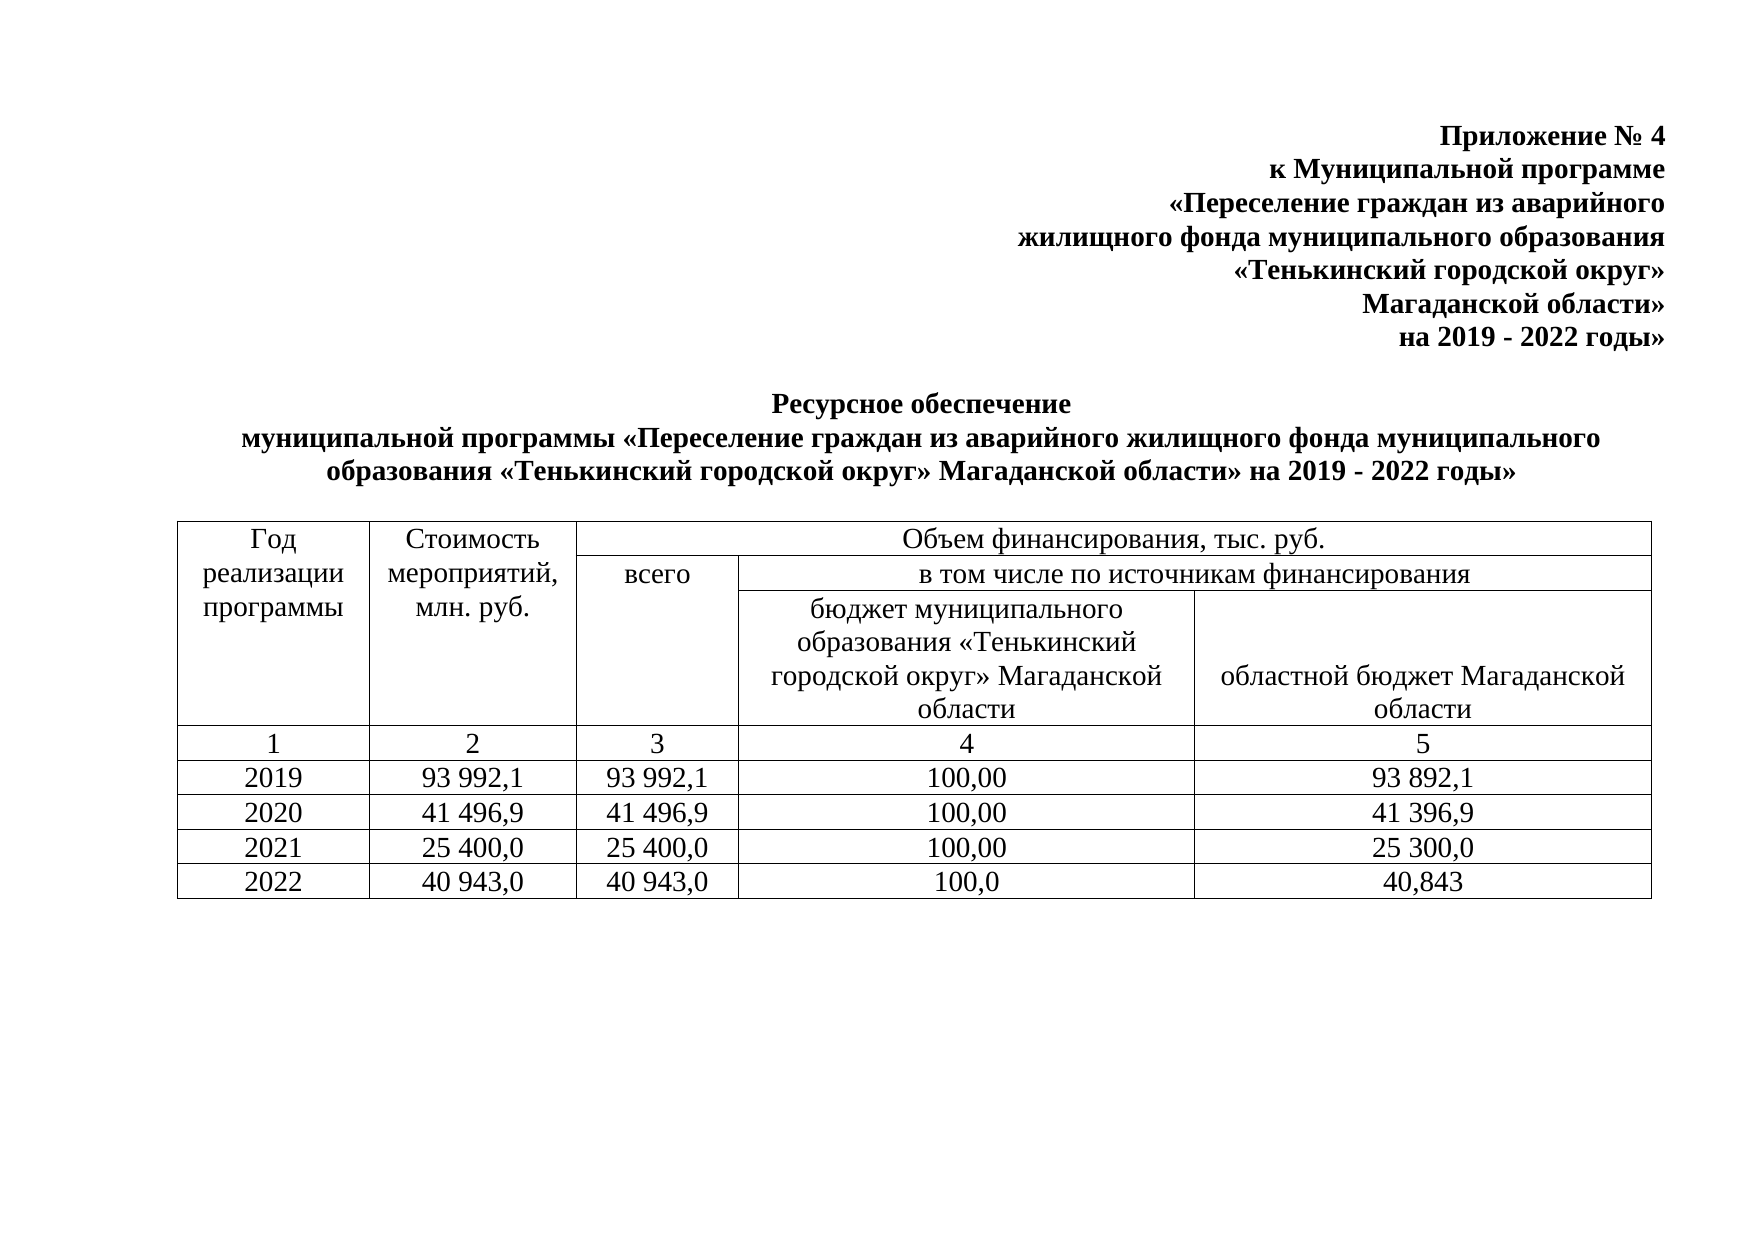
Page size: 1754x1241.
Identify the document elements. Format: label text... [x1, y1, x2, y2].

table_cell 41 496,9 [577, 795, 738, 829]
table_header Объем финансирования, тыс. руб. [577, 522, 1651, 555]
table_cell 2 [370, 726, 576, 759]
table_cell бюджет муниципального образования «Тенькинский городской округ» Магаданской области [739, 591, 1194, 725]
text «Тенькинский городской округ» [177, 252, 1665, 286]
table_cell 100,00 [739, 761, 1194, 794]
table_cell в том числе по источникам финансирования [739, 556, 1651, 590]
table_cell 2021 [178, 830, 369, 863]
table_cell 40 943,0 [370, 864, 576, 898]
table_cell 2022 [178, 864, 369, 898]
text Приложение № 4 [177, 118, 1665, 152]
table_cell 93 992,1 [370, 761, 576, 794]
text на 2019 - 2022 годы» [177, 319, 1665, 353]
table_cell 41 496,9 [370, 795, 576, 829]
text Магаданской области» [177, 286, 1665, 319]
subtitle муниципальной программы «Переселение граждан из аварийного жилищного фонда муниципального образования «Тенькинский городской округ» Магаданской области» на 2019 - 2022 годы» [177, 420, 1665, 487]
table_cell 25 300,0 [1195, 830, 1651, 863]
table_cell областной бюджет Магаданской области [1195, 591, 1651, 725]
table_cell 93 992,1 [577, 761, 738, 794]
text к Муниципальной программе [177, 152, 1665, 185]
table_cell 1 [178, 726, 369, 759]
table_cell 41 396,9 [1195, 795, 1651, 829]
table_cell 100,00 [739, 830, 1194, 863]
table_cell 5 [1195, 726, 1651, 759]
table_cell 25 400,0 [577, 830, 738, 863]
table_header Год реализации программы [178, 522, 369, 725]
text «Переселение граждан из аварийного [177, 185, 1665, 219]
table_cell 25 400,0 [370, 830, 576, 863]
table_cell 2019 [178, 761, 369, 794]
text жилищного фонда муниципального образования [177, 219, 1665, 252]
table_cell 100,0 [739, 864, 1194, 898]
table_cell всего [577, 556, 738, 725]
table_header Стоимость мероприятий, млн. руб. [370, 522, 576, 725]
table_cell 40 943,0 [577, 864, 738, 898]
table_cell 4 [739, 726, 1194, 759]
table_cell 40,843 [1195, 864, 1651, 898]
table_cell 2020 [178, 795, 369, 829]
table_cell 3 [577, 726, 738, 759]
table_cell 100,00 [739, 795, 1194, 829]
table_cell 93 892,1 [1195, 761, 1651, 794]
subtitle Ресурсное обеспечение [177, 386, 1665, 420]
